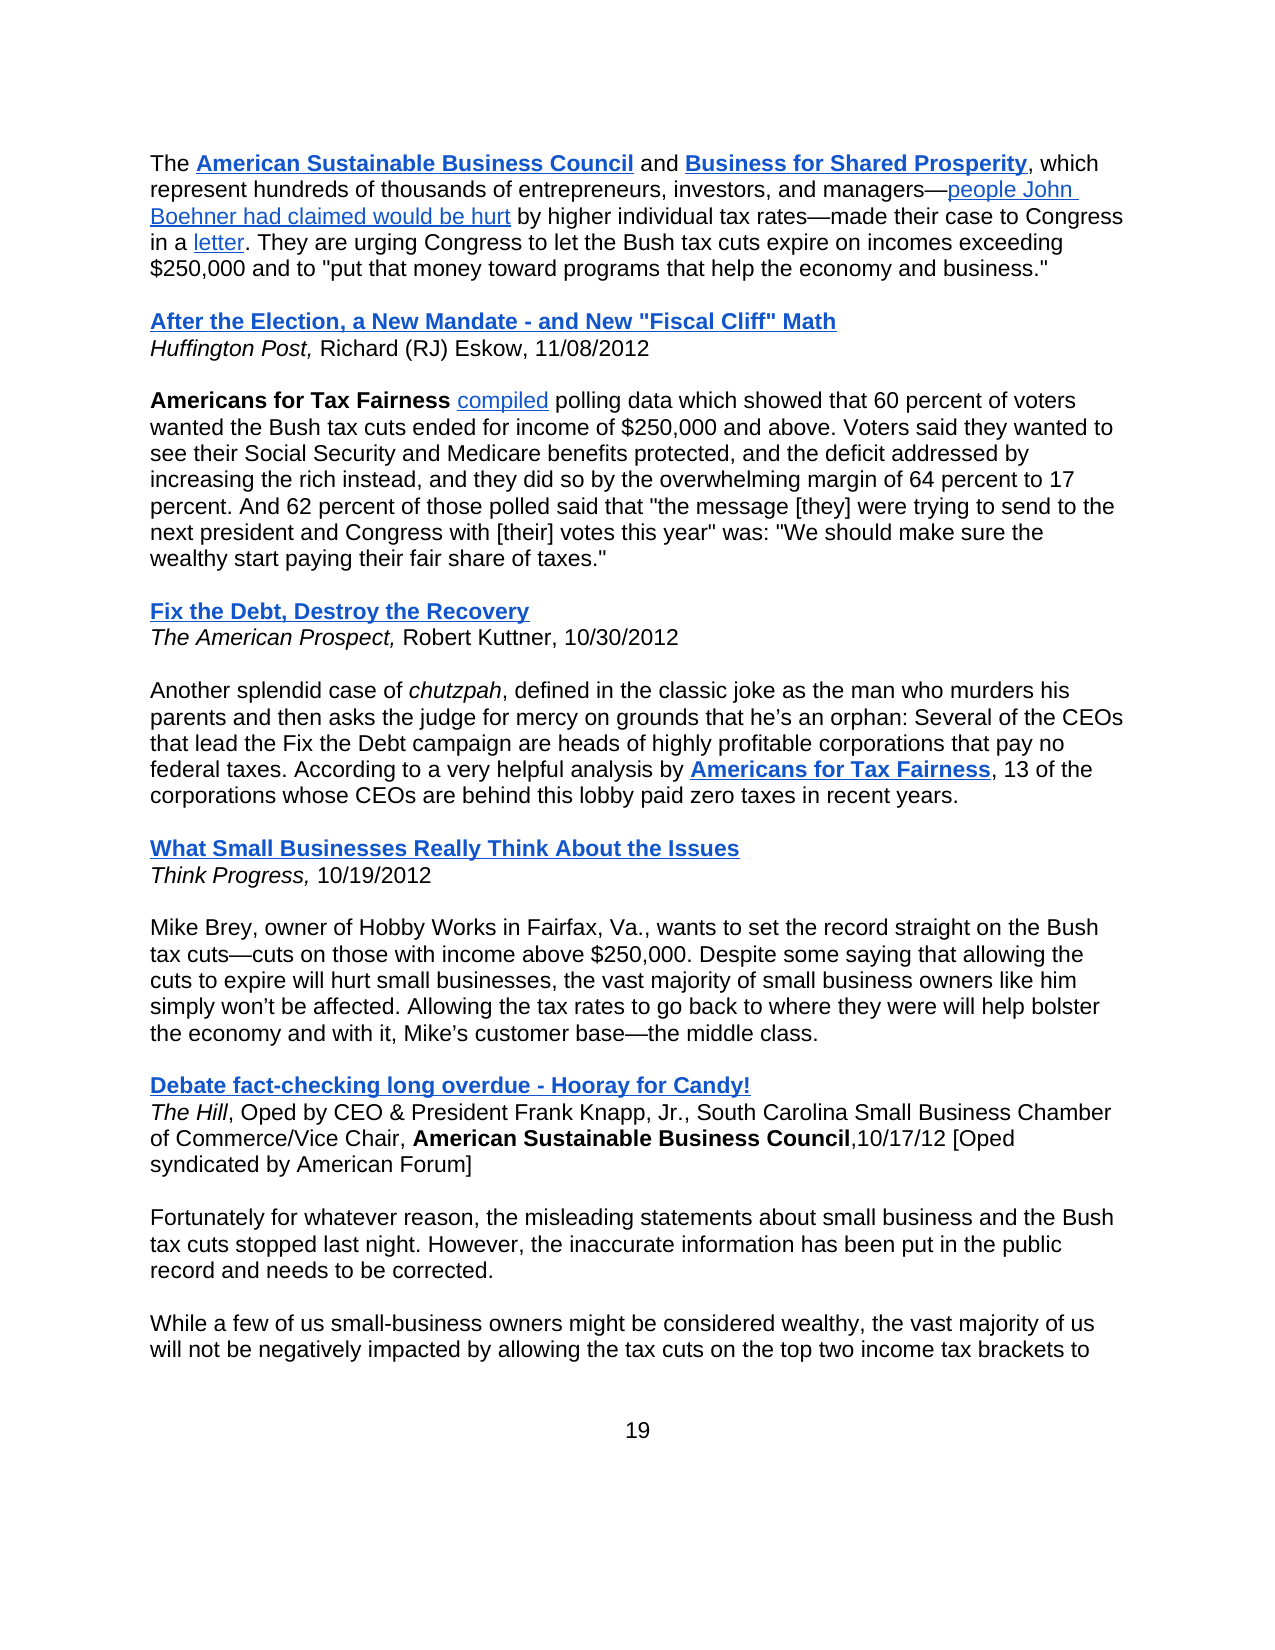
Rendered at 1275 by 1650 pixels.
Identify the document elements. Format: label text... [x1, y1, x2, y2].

text Think Progress, 10/19/2012 [150, 862, 1125, 888]
text Debate fact-checking long overdue - Hooray for Candy! [150, 1072, 1125, 1099]
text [150, 1309, 1125, 1362]
text The American Prospect, Robert Kuttner, 10/30/2012 [150, 624, 1125, 651]
text Huffington Post, Richard (RJ) Eskow, 11/08/2012 [150, 334, 1125, 361]
text Another splendid case of chutzpah, defined in the classic joke as the man who murders his parents and then asks the judge for mercy on grounds that he’s an orphan: Several of the CEOs that lead the Fix the Debt campaign are heads of highly profitable corporations that pay no federal taxes. According to a very helpful analysis by Americans for Tax Fairness, 13 of the corporations whose CEOs are behind this lobby paid zero taxes in recent years. [150, 677, 1125, 809]
text The Hill, Oped by CEO & President Frank Knapp, Jr., South Carolina Small Business Chamber of Commerce/Vice Chair, American Sustainable Business Council,10/17/12 [Oped syndicated by American Forum] [150, 1099, 1125, 1178]
text What Small Businesses Really Think About the Issues [150, 835, 1125, 862]
text The American Sustainable Business Council and Business for Shared Prosperity, which represent hundreds of thousands of entrepreneurs, investors, and managers—people John Boehner had claimed would be hurt by higher individual tax rates—made their case to Congress in a letter. They are urging Congress to let the Bush tax cuts expire on incomes exceeding $250,000 and to "put that money toward programs that help the economy and business." [150, 150, 1125, 282]
text Fix the Debt, Destroy the Recovery [150, 598, 1125, 624]
text Americans for Tax Fairness compiled polling data which showed that 60 percent of voters wanted the Bush tax cuts ended for income of $250,000 and above. Voters said they wanted to see their Social Security and Medicare benefits protected, and the deficit addressed by increasing the rich instead, and they did so by the overwhelming margin of 64 percent to 17 percent. And 62 percent of those polled said that "the message [they] were trying to send to the next president and Congress with [their] votes this year" was: "We should make sure the wealthy start paying their fair share of taxes." [150, 387, 1125, 572]
text Fortunately for whatever reason, the misleading statements about small business and the Bush tax cuts stopped last night. However, the inaccurate information has been put in the public record and needs to be corrected. [150, 1204, 1125, 1283]
text After the Election, a New Mandate - and New "Fiscal Cliff" Math [150, 308, 1125, 334]
text Mike Brey, owner of Hobby Works in Fairfax, Va., wants to set the record straight on the Bush tax cuts—cuts on those with income above $250,000. Despite some saying that allowing the cuts to expire will hurt small businesses, the vast majority of small business owners like him simply won’t be affected. Allowing the tax rates to go back to where they were will help bolster the economy and with it, Mike’s customer base—the middle class. [150, 914, 1125, 1046]
